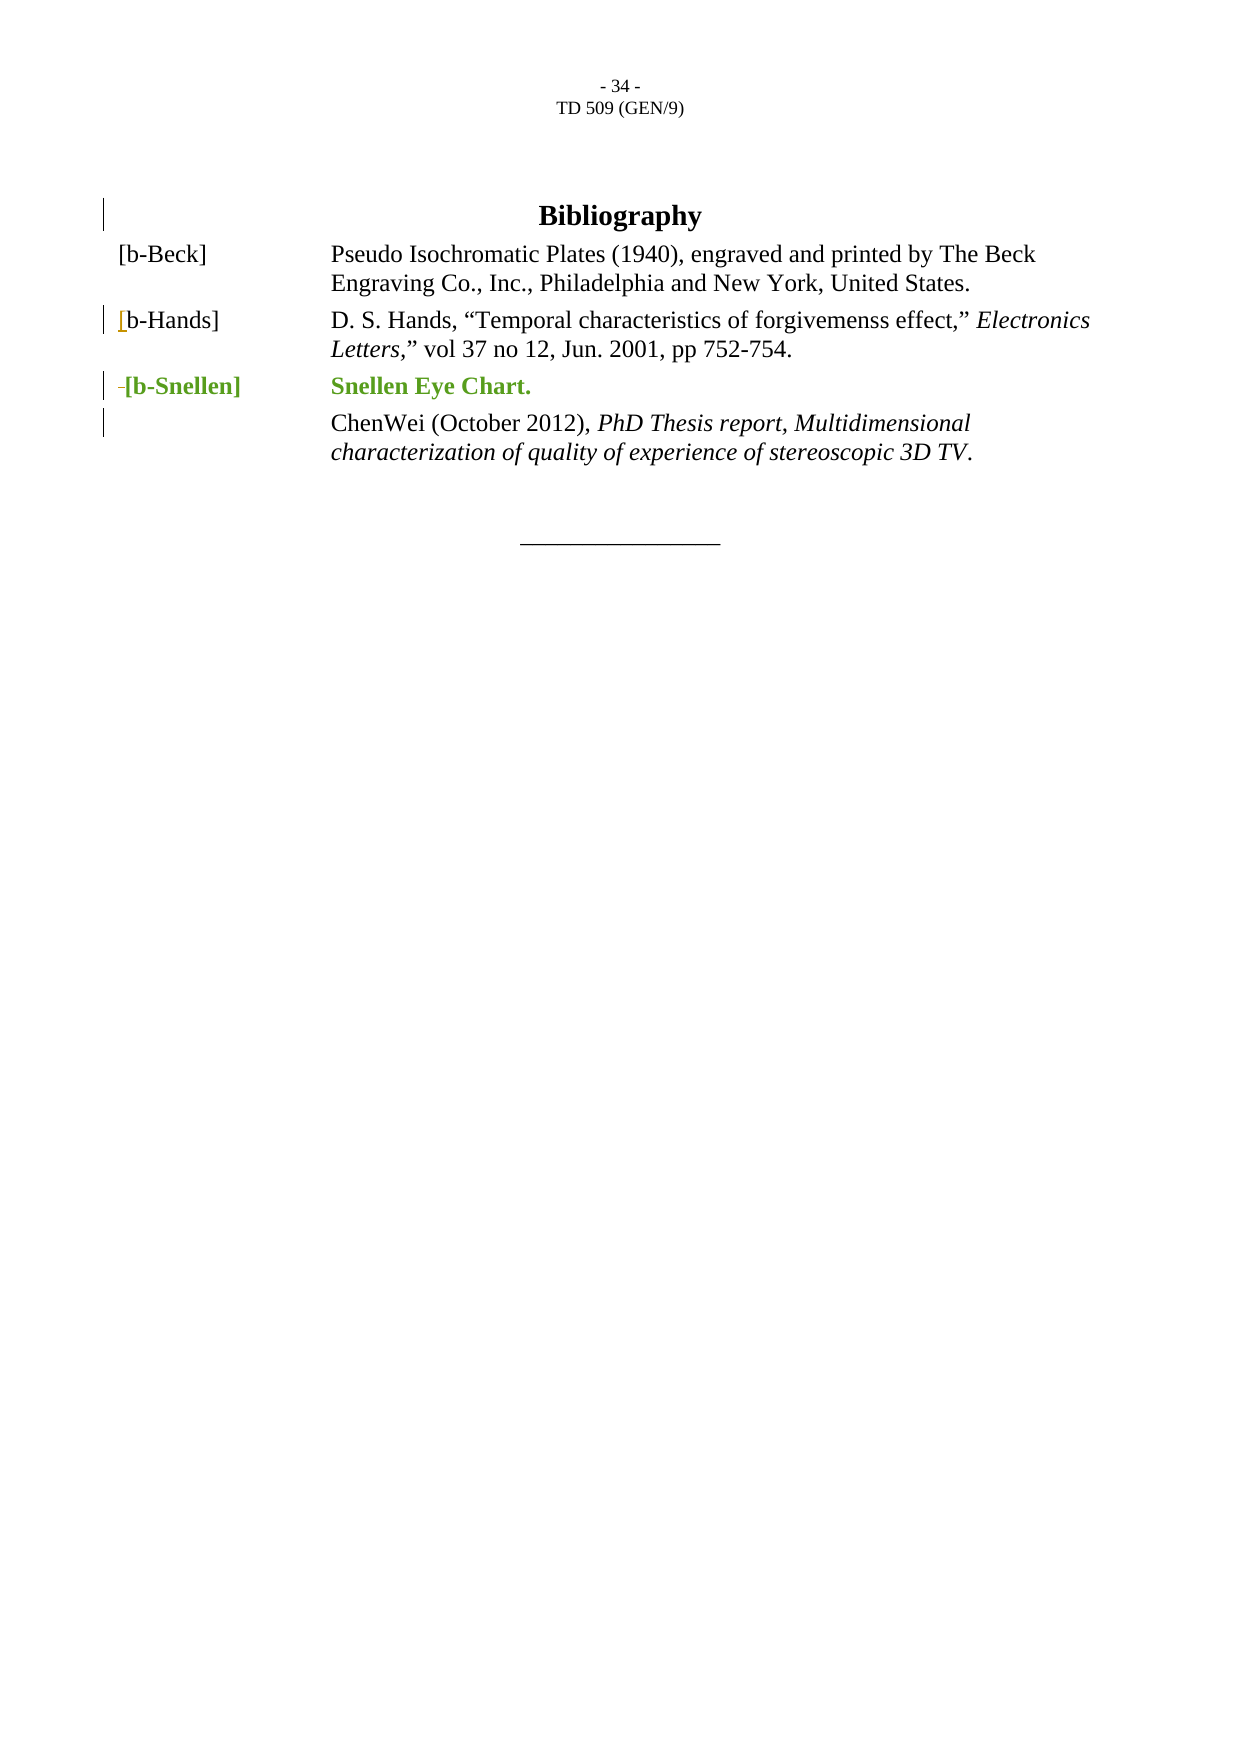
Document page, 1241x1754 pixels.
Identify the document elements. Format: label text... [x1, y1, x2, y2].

title Bibliography [118, 198, 1122, 231]
text [b-Snellen] Snellen Eye Chart. [118, 371, 1122, 400]
text b-Hands] D. S. Hands, “Temporal characteristics of forgivemenss effect,” Electronics Letters,” vol 37 no 12, Jun. 2001, pp 752-754. [118, 305, 1122, 363]
text ________________ [118, 519, 1122, 548]
text [b-Beck] Pseudo Isochromatic Plates (1940), engraved and printed by The Beck Engraving Co., Inc., Philadelphia and New York, United States. [118, 239, 1122, 297]
text ChenWei (October 2012), PhD Thesis report, Multidimensional characterization of quality of experience of stereoscopic 3D TV. [118, 408, 1122, 466]
